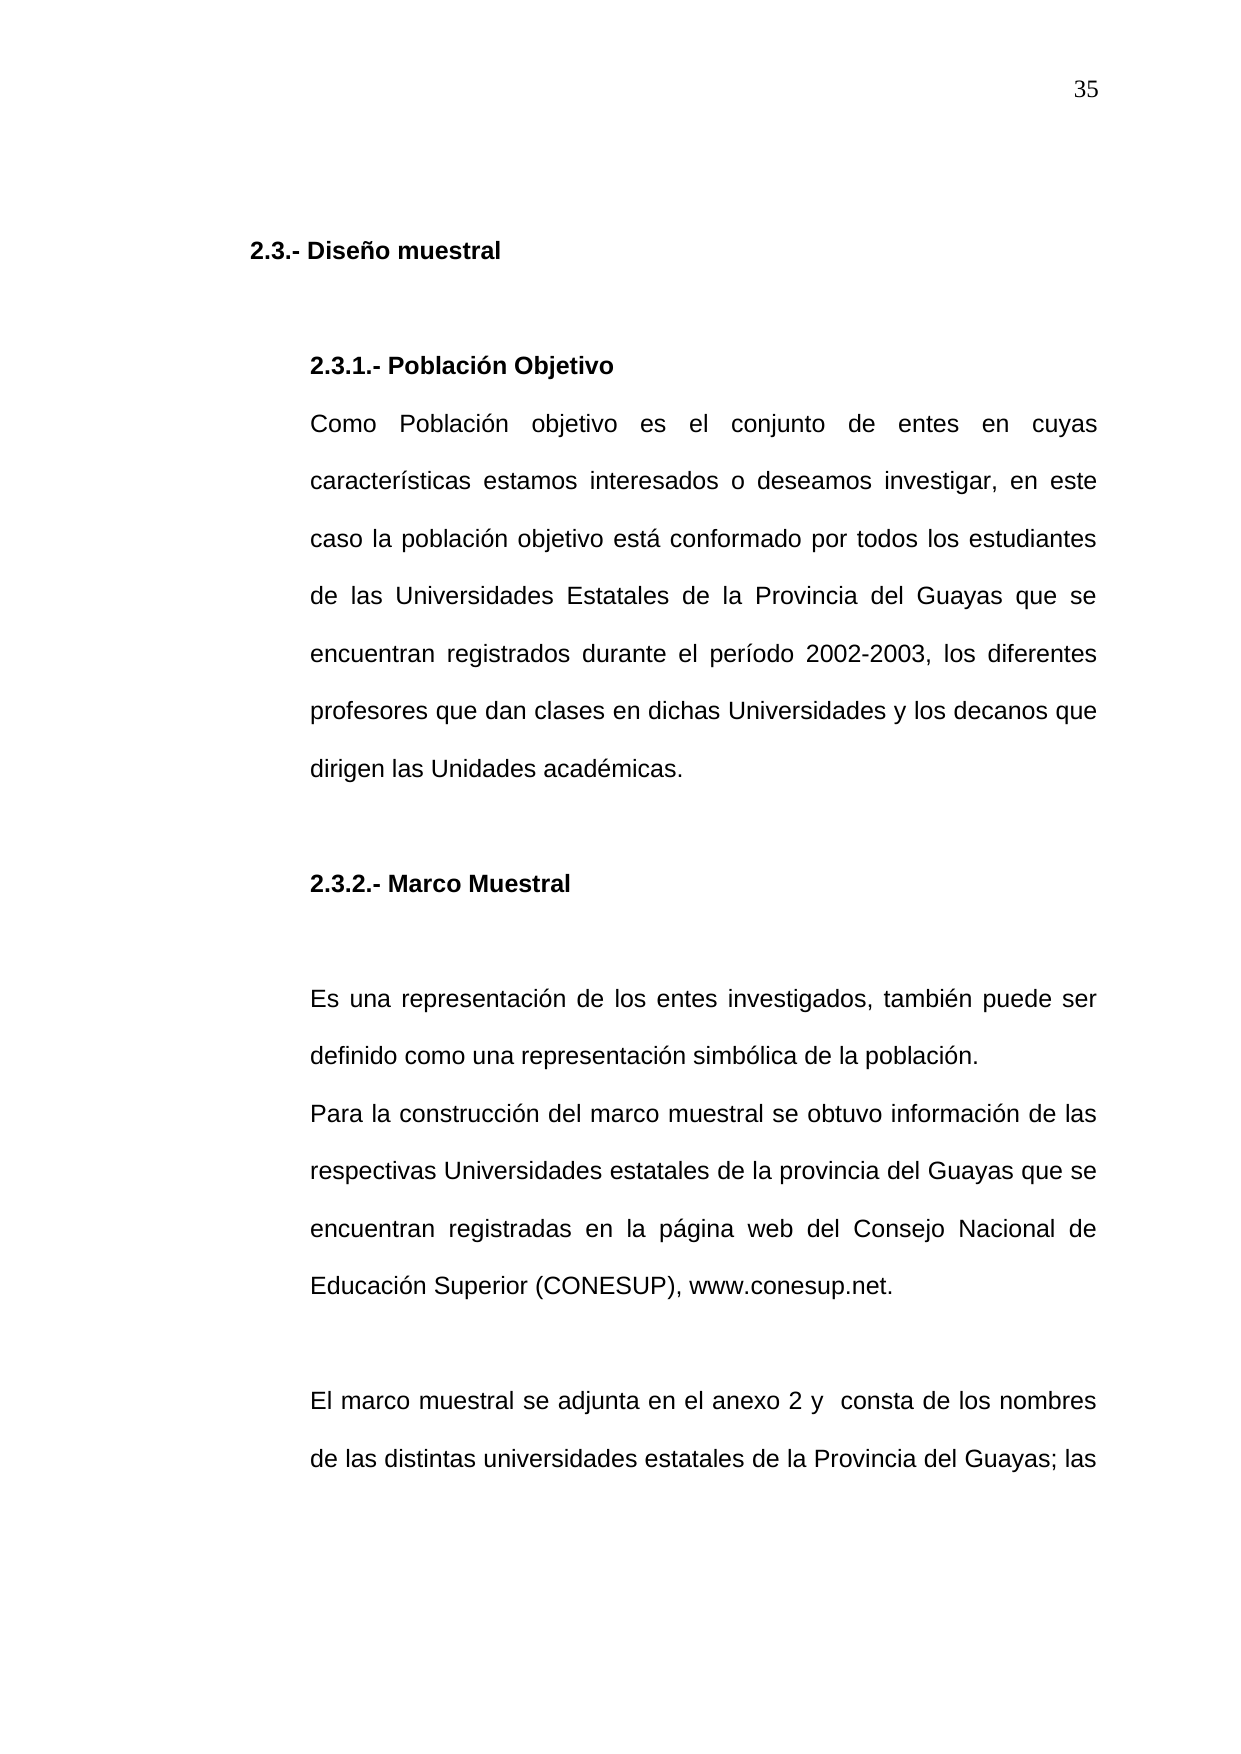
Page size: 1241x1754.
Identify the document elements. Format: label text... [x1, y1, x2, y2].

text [310, 1386, 1098, 1472]
text 2.3.- Diseño muestral [236, 236, 1098, 265]
text Como Población objetivo es el conjunto de entes en cuyas características estamos interesados o deseamos investigar, en este caso la población objetivo está conformado por todos los estudiantes de las Universidades Estatales de la Provincia del Guayas que se encuentran registrados durante el período 2002-2003, los diferentes profesores que dan clases en dichas Universidades y los decanos que dirigen las Unidades académicas. [310, 409, 1098, 782]
text Es una representación de los entes investigados, también puede ser definido como una representación simbólica de la población. [310, 984, 1098, 1070]
subtitle 2.3.2.- Marco Muestral [236, 869, 1098, 897]
subtitle 2.3.1.- Población Objetivo [236, 351, 1098, 380]
text Para la construcción del marco muestral se obtuvo información de las respectivas Universidades estatales de la provincia del Guayas que se encuentran registradas en la página web del Consejo Nacional de Educación Superior (CONESUP), www.conesup.net. [310, 1099, 1098, 1300]
